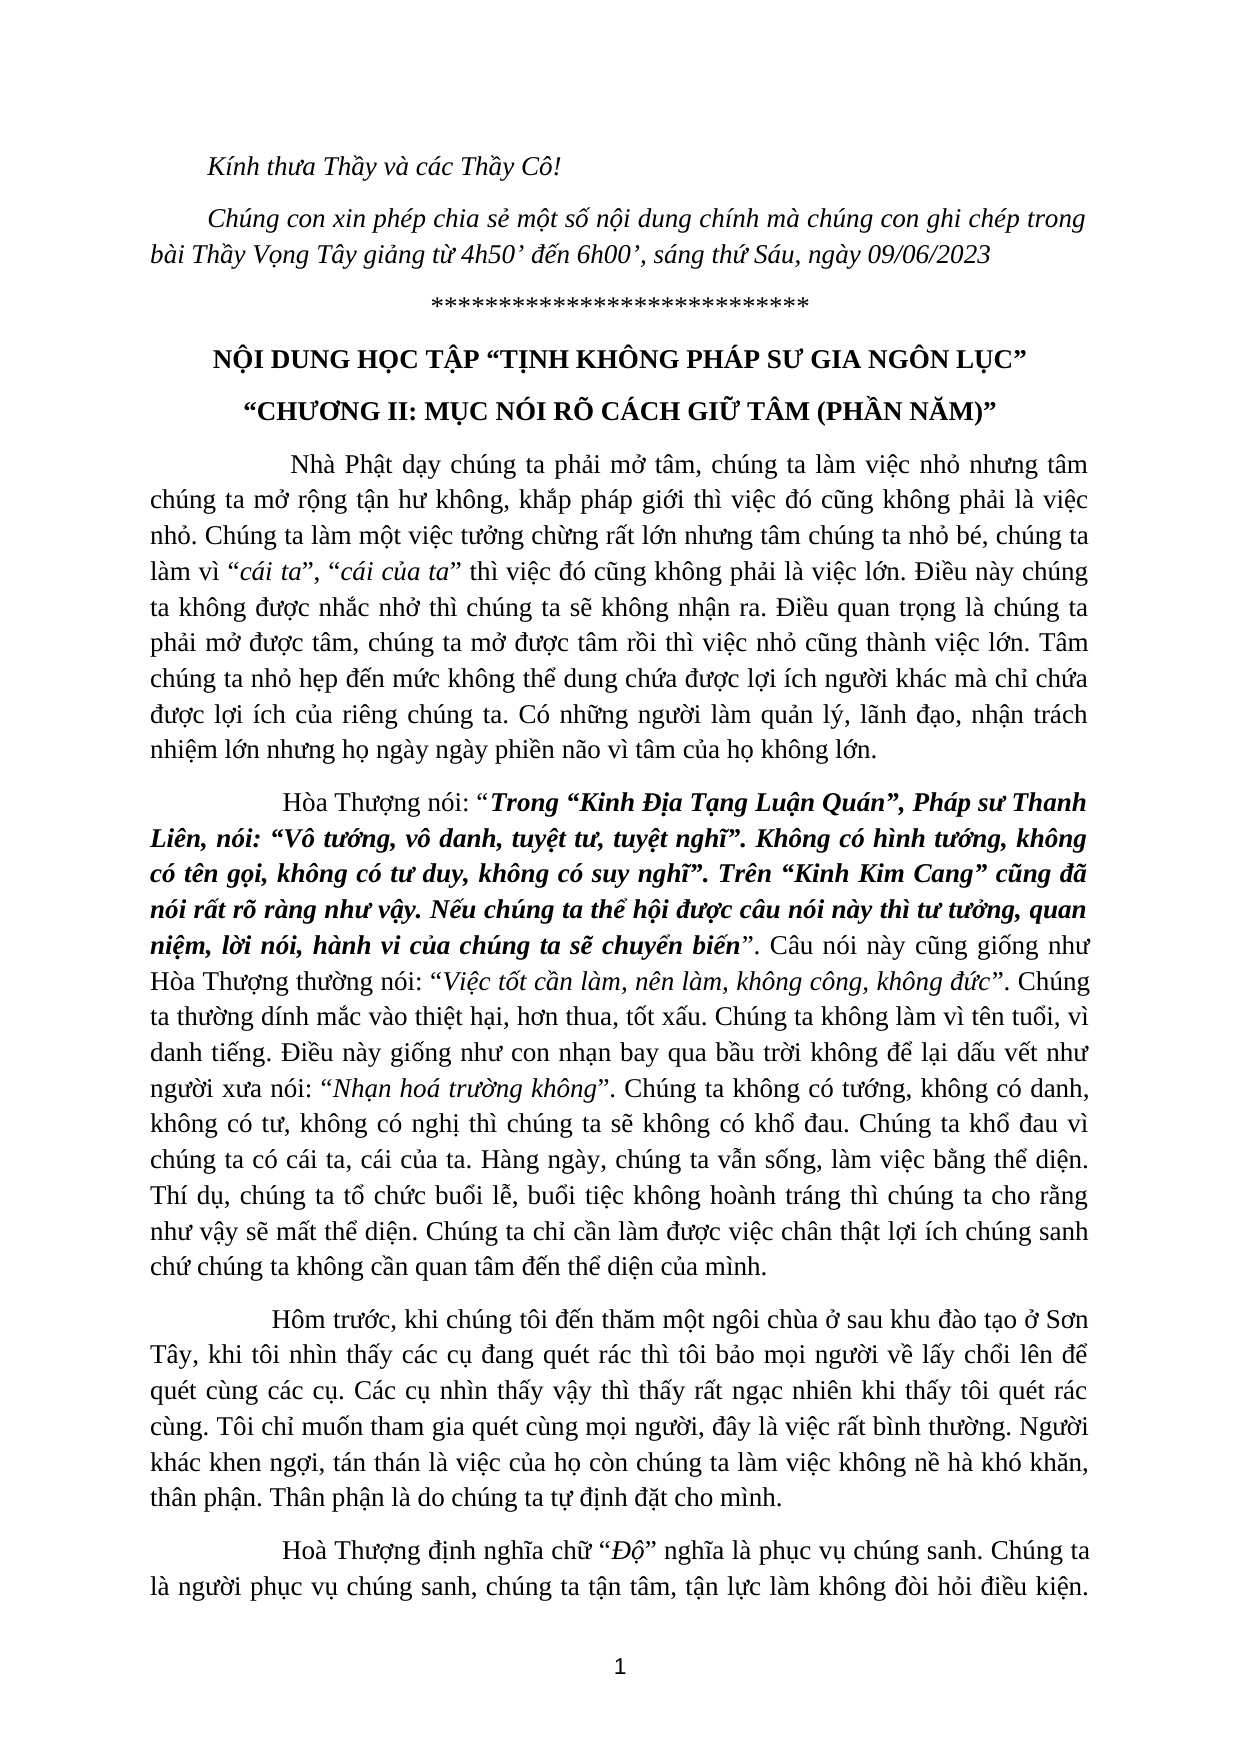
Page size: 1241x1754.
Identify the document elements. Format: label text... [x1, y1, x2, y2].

text Nhà Phật dạy chúng ta phải mở tâm, chúng ta làm việc nhỏ nhưng tâm chúng ta mở rộng tận hư không, khắp pháp giới thì việc đó cũng không phải là việc nhỏ. Chúng ta làm một việc tưởng chừng rất lớn nhưng tâm chúng ta nhỏ bé, chúng ta làm vì “cái ta”, “cái của ta” thì việc đó cũng không phải là việc lớn. Điều này chúng ta không được nhắc nhở thì chúng ta sẽ không nhận ra. Điều quan trọng là chúng ta phải mở được tâm, chúng ta mở được tâm rồi thì việc nhỏ cũng thành việc lớn. Tâm chúng ta nhỏ hẹp đến mức không thể dung chứa được lợi ích người khác mà chỉ chứa được lợi ích của riêng chúng ta. Có những người làm quản lý, lãnh đạo, nhận trách nhiệm lớn nhưng họ ngày ngày phiền não vì tâm của họ không lớn. [150, 448, 1090, 765]
text NỘI DUNG HỌC TẬP “TỊNH KHÔNG PHÁP SƯ GIA NGÔN LỤC” [150, 343, 1090, 374]
text “CHƯƠNG II: MỤC NÓI RÕ CÁCH GIỮ TÂM (PHẦN NĂM)” [150, 395, 1090, 426]
text Hòa Thượng nói: “Trong “Kinh Địa Tạng Luận Quán”, Pháp sư Thanh Liên, nói: “Vô tướng, vô danh, tuyệt tư, tuyệt nghĩ”. Không có hình tướng, không có tên gọi, không có tư duy, không có suy nghĩ”. Trên “Kinh Kim Cang” cũng đã nói rất rõ ràng như vậy. Nếu chúng ta thể hội được câu nói này thì tư tưởng, quan niệm, lời nói, hành vi của chúng ta sẽ chuyển biến”. Câu nói này cũng giống như Hòa Thượng thường nói: “Việc tốt cần làm, nên làm, không công, không đức”. Chúng ta thường dính mắc vào thiệt hại, hơn thua, tốt xấu. Chúng ta không làm vì tên tuổi, vì danh tiếng. Điều này giống như con nhạn bay qua bầu trời không để lại dấu vết như người xưa nói: “Nhạn hoá trường không”. Chúng ta không có tướng, không có danh, không có tư, không có nghị thì chúng ta sẽ không có khổ đau. Chúng ta khổ đau vì chúng ta có cái ta, cái của ta. Hàng ngày, chúng ta vẫn sống, làm việc bằng thể diện. Thí dụ, chúng ta tổ chức buổi lễ, buổi tiệc không hoành tráng thì chúng ta cho rằng như vậy sẽ mất thể diện. Chúng ta chỉ cần làm được việc chân thật lợi ích chúng sanh chứ chúng ta không cần quan tâm đến thể diện của mình. [150, 786, 1090, 1282]
text **************************** [150, 291, 1090, 322]
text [150, 1534, 1090, 1601]
text Chúng con xin phép chia sẻ một số nội dung chính mà chúng con ghi chép trong bài Thầy Vọng Tây giảng từ 4h50’ đến 6h00’, sáng thứ Sáu, ngày 09/06/2023 [150, 202, 1090, 269]
text Kính thưa Thầy và các Thầy Cô! [150, 150, 1090, 181]
text Hôm trước, khi chúng tôi đến thăm một ngôi chùa ở sau khu đào tạo ở Sơn Tây, khi tôi nhìn thấy các cụ đang quét rác thì tôi bảo mọi người về lấy chổi lên để quét cùng các cụ. Các cụ nhìn thấy vậy thì thấy rất ngạc nhiên khi thấy tôi quét rác cùng. Tôi chỉ muốn tham gia quét cùng mọi người, đây là việc rất bình thường. Người khác khen ngợi, tán thán là việc của họ còn chúng ta làm việc không nề hà khó khăn, thân phận. Thân phận là do chúng ta tự định đặt cho mình. [150, 1303, 1090, 1513]
